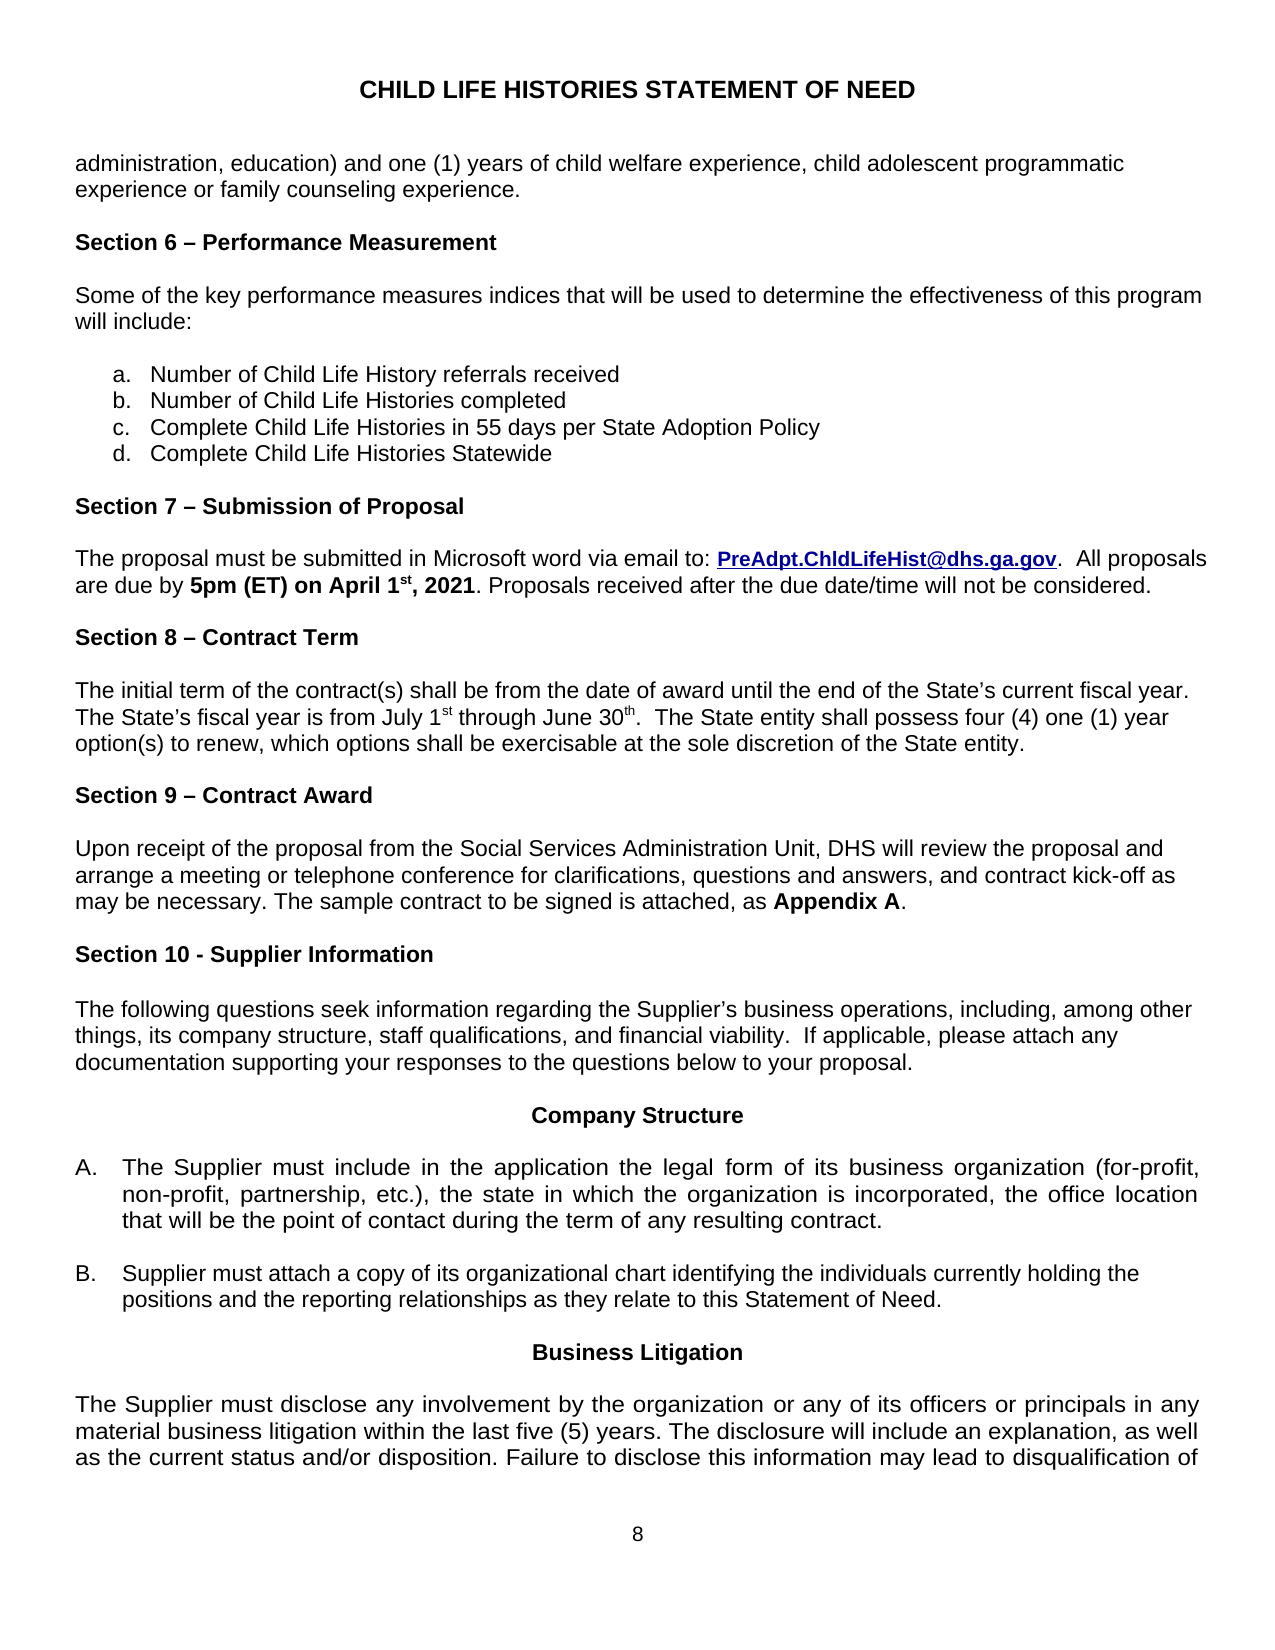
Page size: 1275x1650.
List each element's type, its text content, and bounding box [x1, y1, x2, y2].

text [75, 1391, 1200, 1471]
text The proposal must be submitted in Microsoft word via email to: PreAdpt.ChldLifeHist@dhs.ga.gov. All proposals are due by 5pm (ET) on April 1st, 2021. Proposals received after the due date/time will not be considered. [75, 545, 1219, 598]
list Number of Child Life Histories completed [112, 387, 1219, 413]
text The initial term of the contract(s) shall be from the date of award until the end of the State’s current fiscal year. The State’s fiscal year is from July 1st through June 30th. The State entity shall possess four (4) one (1) year option(s) to renew, which options shall be exercisable at the sole discretion of the State entity. [75, 677, 1219, 756]
text Section 8 – Contract Term [75, 624, 1219, 651]
text Section 9 – Contract Award [75, 782, 1219, 809]
text Section 10 - Supplier Information [75, 941, 1200, 967]
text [75, 150, 1219, 203]
text Upon receipt of the proposal from the Social Services Administration Unit, DHS will review the proposal and arrange a meeting or telephone conference for clarifications, questions and answers, and contract kick-off as may be necessary. The sample contract to be signed is attached, as Appendix A. [75, 835, 1219, 914]
text Section 6 – Performance Measurement [75, 229, 1219, 255]
list Number of Child Life History referrals received [112, 361, 1219, 387]
text The following questions seek information regarding the Supplier’s business operations, including, among other things, its company structure, staff qualifications, and financial viability. If applicable, please attach any documentation supporting your responses to the questions below to your proposal. [75, 996, 1200, 1075]
text Company Structure [75, 1102, 1200, 1128]
text Business Litigation [75, 1339, 1200, 1365]
text B. Supplier must attach a copy of its organizational chart identifying the individuals currently holding the positions and the reporting relationships as they relate to this Statement of Need. [75, 1260, 1200, 1312]
list Complete Child Life Histories Statewide [112, 440, 1219, 466]
text Section 7 – Submission of Proposal [75, 493, 1219, 519]
text A. The Supplier must include in the application the legal form of its business organization (for-profit, non-profit, partnership, etc.), the state in which the organization is incorporated, the office location that will be the point of contact during the term of any resulting contract. [75, 1154, 1200, 1233]
text Some of the key performance measures indices that will be used to determine the effectiveness of this program will include: [75, 282, 1219, 334]
list Complete Child Life Histories in 55 days per State Adoption Policy [112, 413, 1219, 440]
